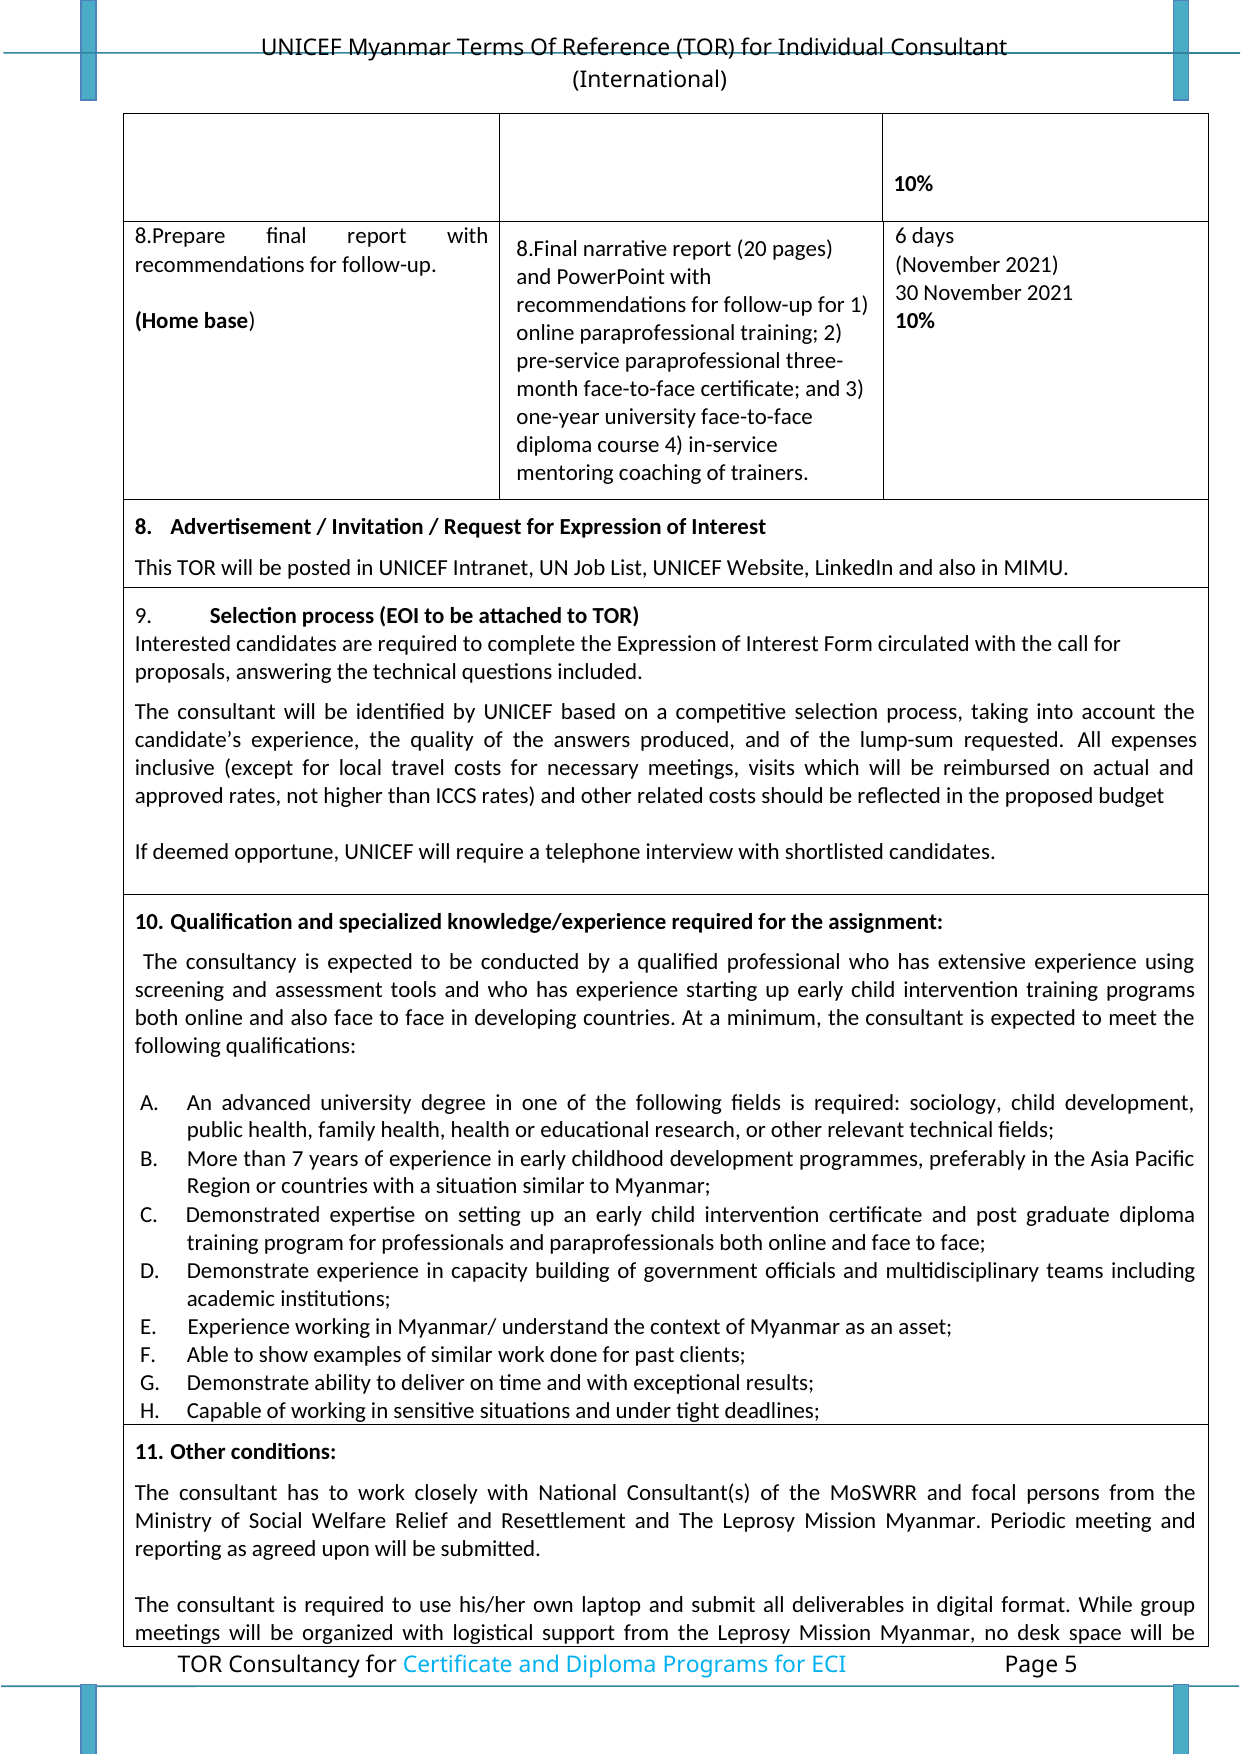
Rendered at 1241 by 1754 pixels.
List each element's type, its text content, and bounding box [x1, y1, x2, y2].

table_cell [124, 114, 499, 221]
table_cell 10% [883, 114, 1208, 221]
table_cell Qualification and specialized knowledge/experience required for the assignment: The consultancy is expected to be conducted by a qualified professional who has extensive experience using screening and assessment tools and who has experience starting up early child intervention training programs both online and also face to face in developing countries. At a minimum, the consultant is expected to meet the following qualifications: A. An advanced university degree in one of the following fields is required: sociology, child development, public health, family health, health or educational research, or other relevant technical fields; B. More than 7 years of experience in early childhood development programmes, preferably in the Asia Pacific Region or countries with a situation similar to Myanmar; C. Demonstrated expertise on setting up an early child intervention certificate and post graduate diploma training program for professionals and paraprofessionals both online and face to face; D. Demonstrate experience in capacity building of government officials and multidisciplinary teams including academic institutions; E. Experience working in Myanmar/ understand the context of Myanmar as an asset; F. Able to show examples of similar work done for past clients; G. Demonstrate ability to deliver on time and with exceptional results; H. Capable of working in sensitive situations and under tight deadlines; [124, 895, 1208, 1424]
table_cell [500, 114, 882, 221]
table_cell 8.Final narrative report (20 pages) and PowerPoint with recommendations for follow-up for 1) online paraprofessional training; 2) pre-service paraprofessional three-month face-to-face certificate; and 3) one-year university face-to-face diploma course 4) in-service mentoring coaching of trainers. [500, 222, 883, 499]
table_cell 8.Prepare final report with recommendations for follow-up. (Home base) [124, 222, 499, 499]
table_cell Advertisement / Invitation / Request for Expression of Interest This TOR will be posted in UNICEF Intranet, UN Job List, UNICEF Website, LinkedIn and also in MIMU. [124, 500, 1208, 587]
table_cell Selection process (EOI to be attached to TOR) Interested candidates are required to complete the Expression of Interest Form circulated with the call for proposals, answering the technical questions included. The consultant will be identified by UNICEF based on a competitive selection process, taking into account the candidate’s experience, the quality of the answers produced, and of the lump-sum requested. All expenses inclusive (except for local travel costs for necessary meetings, visits which will be reimbursed on actual and approved rates, not higher than ICCS rates) and other related costs should be reflected in the proposed budget If deemed opportune, UNICEF will require a telephone interview with shortlisted candidates. [124, 588, 1208, 893]
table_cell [124, 1425, 1208, 1646]
table_cell 6 days (November 2021) 30 November 2021 10% [884, 222, 1208, 499]
